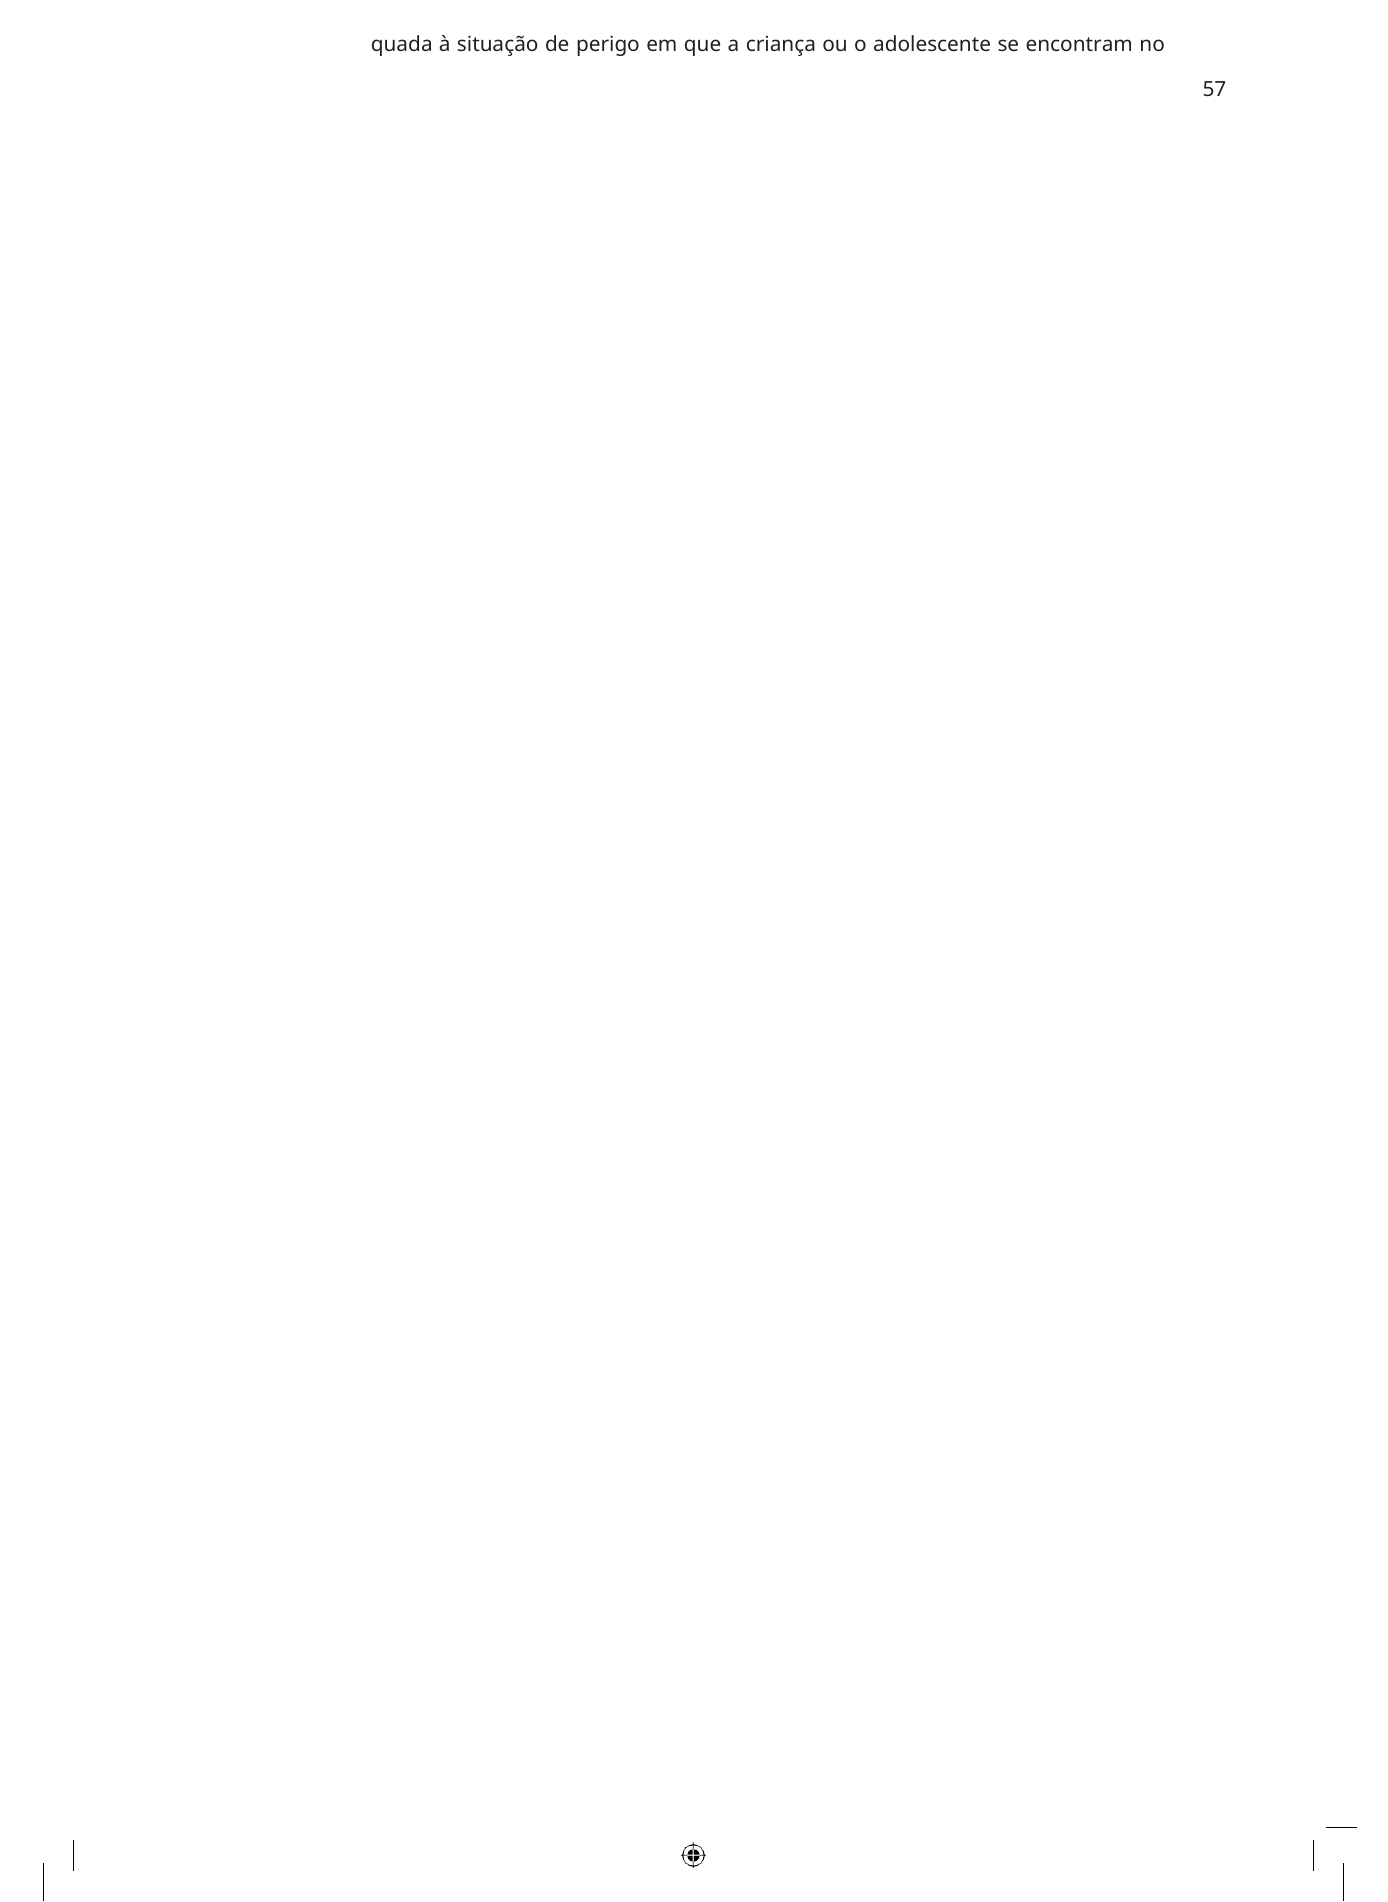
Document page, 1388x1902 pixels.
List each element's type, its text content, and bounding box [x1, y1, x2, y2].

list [371, 29, 1226, 58]
text 57 [75, 74, 1226, 103]
picture [680, 1842, 706, 1868]
